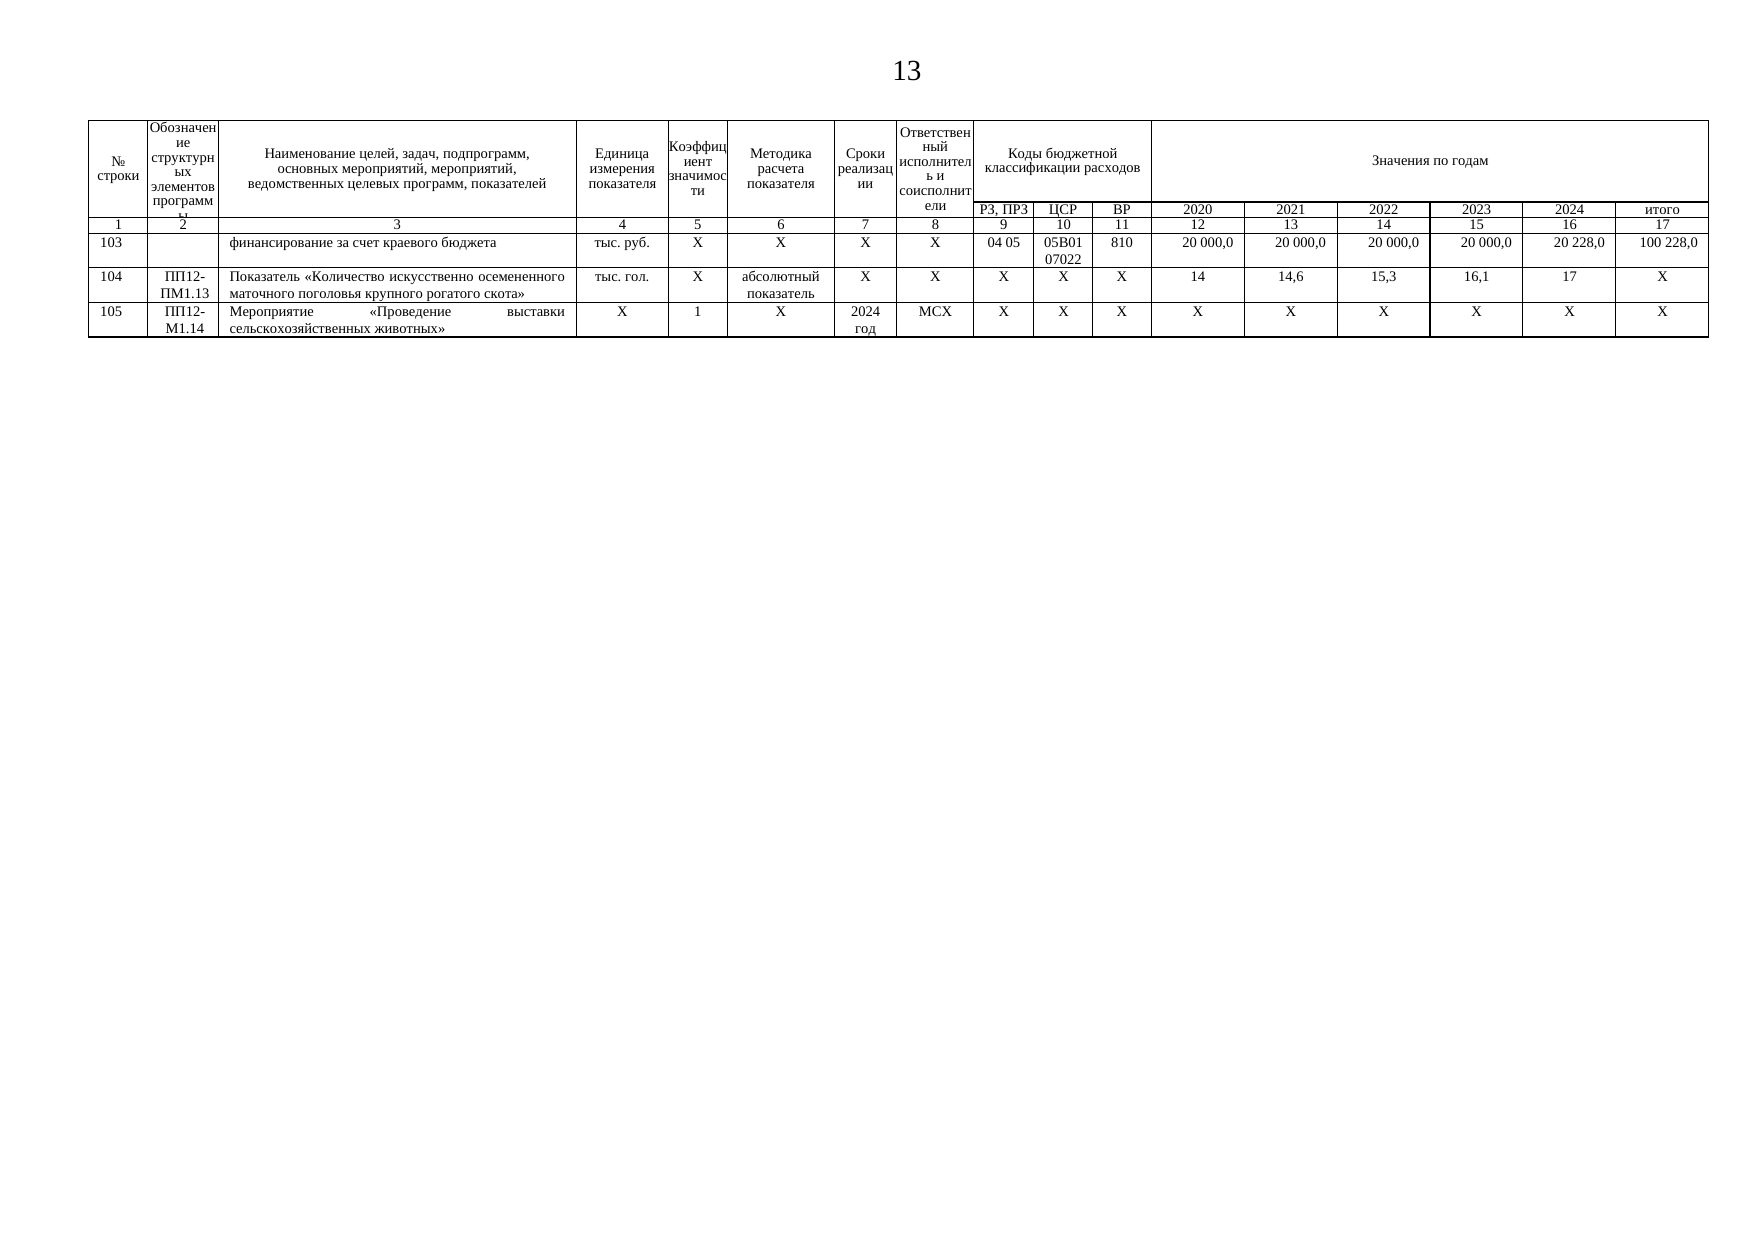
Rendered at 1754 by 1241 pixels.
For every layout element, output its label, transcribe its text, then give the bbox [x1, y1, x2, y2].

table_cell 20 000,0 [1152, 234, 1244, 267]
table_cell итого [1616, 203, 1708, 217]
table_cell тыс. гол. [577, 268, 668, 302]
table_cell 2024 год [835, 303, 896, 336]
table_cell 100 228,0 [1616, 234, 1708, 267]
table_cell Х [1093, 268, 1151, 302]
table_cell Х [1034, 303, 1092, 336]
table_cell ПП12-ПМ1.13 [148, 268, 218, 302]
table_header Сроки реализации [835, 121, 896, 217]
table_cell Х [728, 303, 834, 336]
table_header Значения по годам [1152, 121, 1708, 201]
table_cell 20 000,0 [1338, 234, 1429, 267]
table_cell Х [669, 234, 727, 267]
table_cell Мероприятие «Проведение выставки сельскохозяйственных животных» [219, 303, 576, 336]
table_cell Х [1338, 303, 1429, 336]
table_cell ПП12-М1.14 [148, 303, 218, 336]
table_cell Х [1616, 268, 1708, 302]
table_cell 5 [669, 218, 727, 233]
table_cell 05В01 07022 [1034, 234, 1092, 267]
table_cell 105 [89, 303, 147, 336]
table_cell Х [1034, 268, 1092, 302]
table_cell 17 [1523, 268, 1615, 302]
table_cell 4 [577, 218, 668, 233]
table_cell 15 [1431, 218, 1522, 233]
table_cell 2021 [1245, 203, 1337, 217]
table_cell Х [897, 268, 973, 302]
table_cell 9 [974, 218, 1033, 233]
table_header Коэффициент значимости [669, 121, 727, 217]
table_cell Показатель «Количество искусственно осемененного маточного поголовья крупного рогатого скота» [219, 268, 576, 302]
table_cell Х [1093, 303, 1151, 336]
table_cell 20 000,0 [1431, 234, 1522, 267]
table_header Единица измерения показателя [577, 121, 668, 217]
table_cell Х [835, 234, 896, 267]
table_cell Х [1245, 303, 1337, 336]
table_cell финансирование за счет краевого бюджета [219, 234, 576, 267]
table_cell Х [1523, 303, 1615, 336]
table_header Наименование целей, задач, подпрограмм, основных мероприятий, мероприятий, ведомственных целевых программ, показателей [219, 121, 576, 217]
table_cell Х [728, 234, 834, 267]
table_cell 104 [89, 268, 147, 302]
table_cell 1 [89, 218, 147, 233]
table_cell 14,6 [1245, 268, 1337, 302]
table_cell 16 [1523, 218, 1615, 233]
table_cell 13 [1245, 218, 1337, 233]
table_cell 2024 [1523, 203, 1615, 217]
table_cell Х [897, 234, 973, 267]
table_cell 2022 [1338, 203, 1429, 217]
table_cell 2020 [1152, 203, 1244, 217]
table_cell 2023 [1431, 203, 1522, 217]
table_cell Х [974, 303, 1033, 336]
table_header Коды бюджетной классификации расходов [974, 121, 1151, 201]
table_cell 11 [1093, 218, 1151, 233]
table_cell 10 [1034, 218, 1092, 233]
table_cell Х [669, 268, 727, 302]
table_cell тыс. руб. [577, 234, 668, 267]
table_cell 16,1 [1431, 268, 1522, 302]
table_header Ответственный исполнитель и соисполнители [897, 121, 973, 217]
table_cell 14 [1152, 268, 1244, 302]
table_cell РЗ, ПРЗ [974, 203, 1033, 217]
table_cell ВР [1093, 203, 1151, 217]
table_cell 6 [728, 218, 834, 233]
table_cell 15,3 [1338, 268, 1429, 302]
table_cell 17 [1616, 218, 1708, 233]
table_cell 20 228,0 [1523, 234, 1615, 267]
table_cell Х [1616, 303, 1708, 336]
table_header Обозначение структурных элементов программы [148, 121, 218, 217]
table_cell абсолютный показатель [728, 268, 834, 302]
table_cell 20 000,0 [1245, 234, 1337, 267]
table_cell 2 [148, 218, 218, 233]
table_cell 7 [835, 218, 896, 233]
table_cell 12 [1152, 218, 1244, 233]
table_cell ЦСР [1034, 203, 1092, 217]
table_cell 810 [1093, 234, 1151, 267]
table_header № строки [89, 121, 147, 217]
table_cell 103 [89, 234, 147, 267]
table_cell 8 [897, 218, 973, 233]
table_cell 3 [219, 218, 576, 233]
table_header Методика расчета показателя [728, 121, 834, 217]
table_cell 14 [1338, 218, 1429, 233]
table_cell МСХ [897, 303, 973, 336]
table_cell 1 [669, 303, 727, 336]
table_cell Х [974, 268, 1033, 302]
table_cell Х [835, 268, 896, 302]
table_cell Х [1152, 303, 1244, 336]
table_cell 04 05 [974, 234, 1033, 267]
table_cell [148, 234, 218, 267]
table_cell Х [1431, 303, 1522, 336]
table_cell Х [577, 303, 668, 336]
